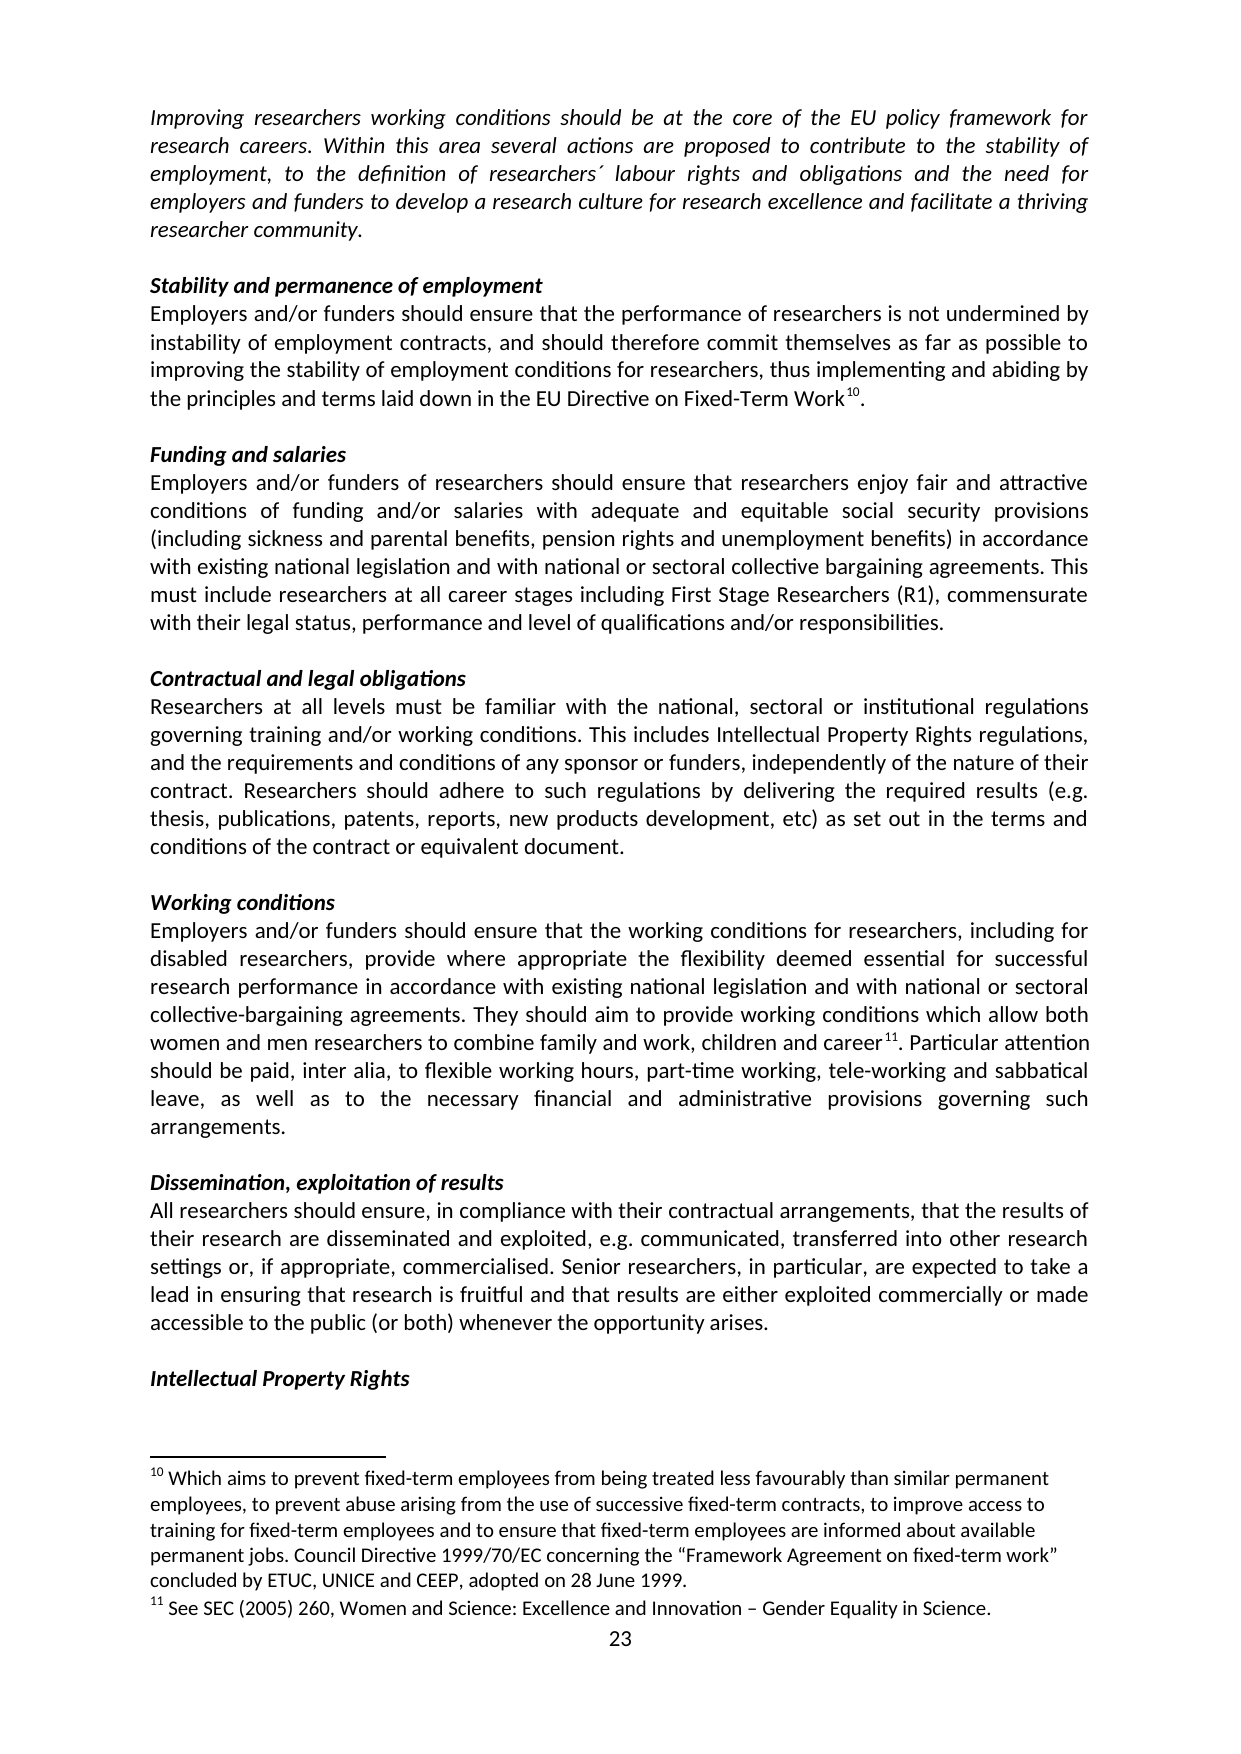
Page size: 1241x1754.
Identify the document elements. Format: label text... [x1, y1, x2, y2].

text Funding and salaries [150, 440, 1090, 468]
text All researchers should ensure, in compliance with their contractual arrangements, that the results of their research are disseminated and exploited, e.g. communicated, transferred into other research settings or, if appropriate, commercialised. Senior researchers, in particular, are expected to take a lead in ensuring that research is fruitful and that results are either exploited commercially or made accessible to the public (or both) whenever the opportunity arises. [150, 1196, 1090, 1336]
text Researchers at all levels must be familiar with the national, sectoral or institutional regulations governing training and/or working conditions. This includes Intellectual Property Rights regulations, and the requirements and conditions of any sponsor or funders, independently of the nature of their contract. Researchers should adhere to such regulations by delivering the required results (e.g. thesis, publications, patents, reports, new products development, etc) as set out in the terms and conditions of the contract or equivalent document. [150, 692, 1090, 860]
text Working conditions [150, 888, 1090, 916]
text Improving researchers working conditions should be at the core of the EU policy framework for research careers. Within this area several actions are proposed to contribute to the stability of employment, to the definition of researchers´ labour rights and obligations and the need for employers and funders to develop a research culture for research excellence and facilitate a thriving researcher community. [150, 103, 1090, 243]
text Dissemination, exploitation of results [150, 1168, 1090, 1196]
text Contractual and legal obligations [150, 664, 1090, 692]
text Employers and/or funders should ensure that the performance of researchers is not undermined by instability of employment contracts, and should therefore commit themselves as far as possible to improving the stability of employment conditions for researchers, thus implementing and abiding by the principles and terms laid down in the EU Directive on Fixed-Term Work. [150, 299, 1090, 412]
text Employers and/or funders should ensure that the working conditions for researchers, including for disabled researchers, provide where appropriate the flexibility deemed essential for successful research performance in accordance with existing national legislation and with national or sectoral collective-bargaining agreements. They should aim to provide working conditions which allow both women and men researchers to combine family and work, children and career. Particular attention should be paid, inter alia, to flexible working hours, part-time working, tele-working and sabbatical leave, as well as to the necessary financial and administrative provisions governing such arrangements. [150, 916, 1090, 1140]
text Employers and/or funders of researchers should ensure that researchers enjoy fair and attractive conditions of funding and/or salaries with adequate and equitable social security provisions (including sickness and parental benefits, pension rights and unemployment benefits) in accordance with existing national legislation and with national or sectoral collective bargaining agreements. This must include researchers at all career stages including First Stage Researchers (R1), commensurate with their legal status, performance and level of qualifications and/or responsibilities. [150, 468, 1090, 636]
text Intellectual Property Rights [150, 1364, 1090, 1392]
text Stability and permanence of employment [150, 272, 1090, 299]
